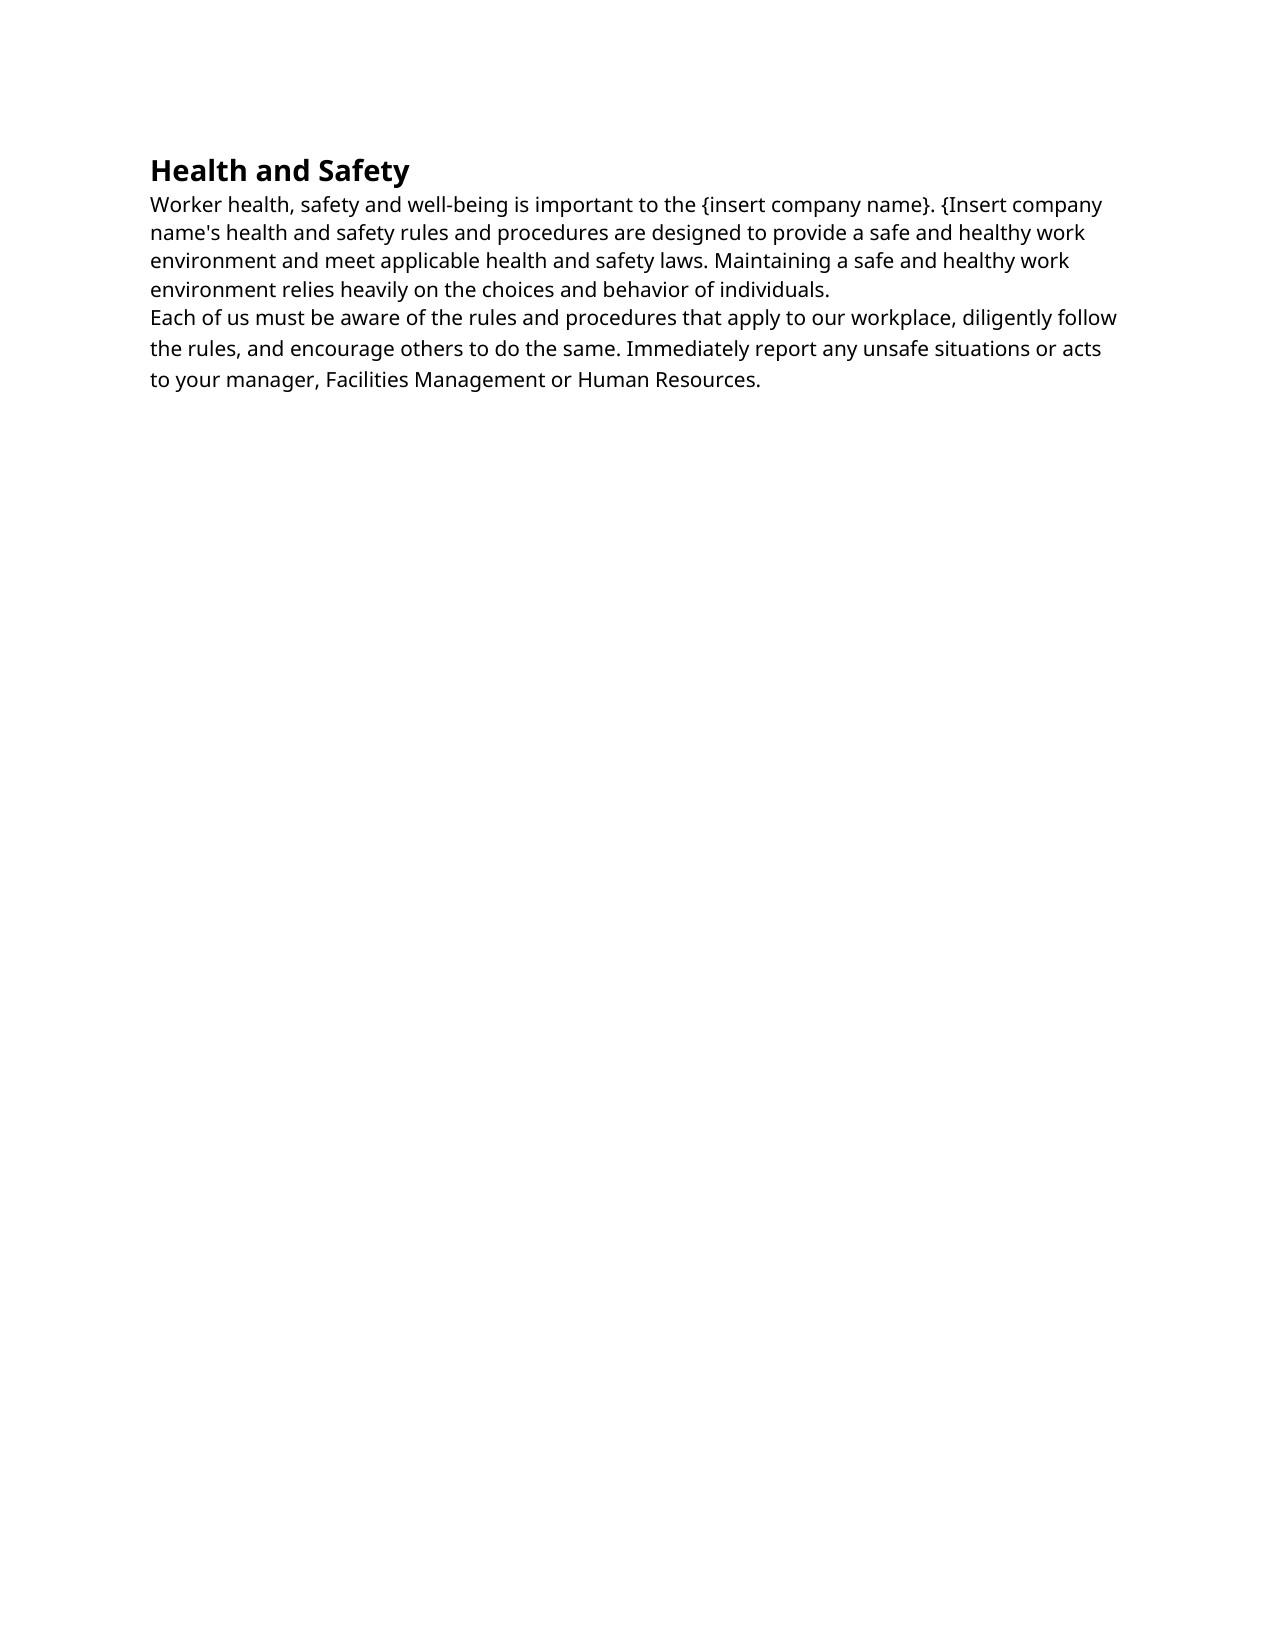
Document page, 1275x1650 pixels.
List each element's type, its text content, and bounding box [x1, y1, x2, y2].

text Each of us must be aware of the rules and procedures that apply to our workplace, diligently follow the rules, and encourage others to do the same. Immediately report any unsafe situations or acts to your manager, Facilities Management or Human Resources. [150, 303, 1125, 393]
text Health and Safety [150, 150, 1125, 190]
text Worker health, safety and well-being is important to the {insert company name}. {Insert company name's health and safety rules and procedures are designed to provide a safe and healthy work environment and meet applicable health and safety laws. Maintaining a safe and healthy work environment relies heavily on the choices and behavior of individuals. [150, 190, 1125, 303]
